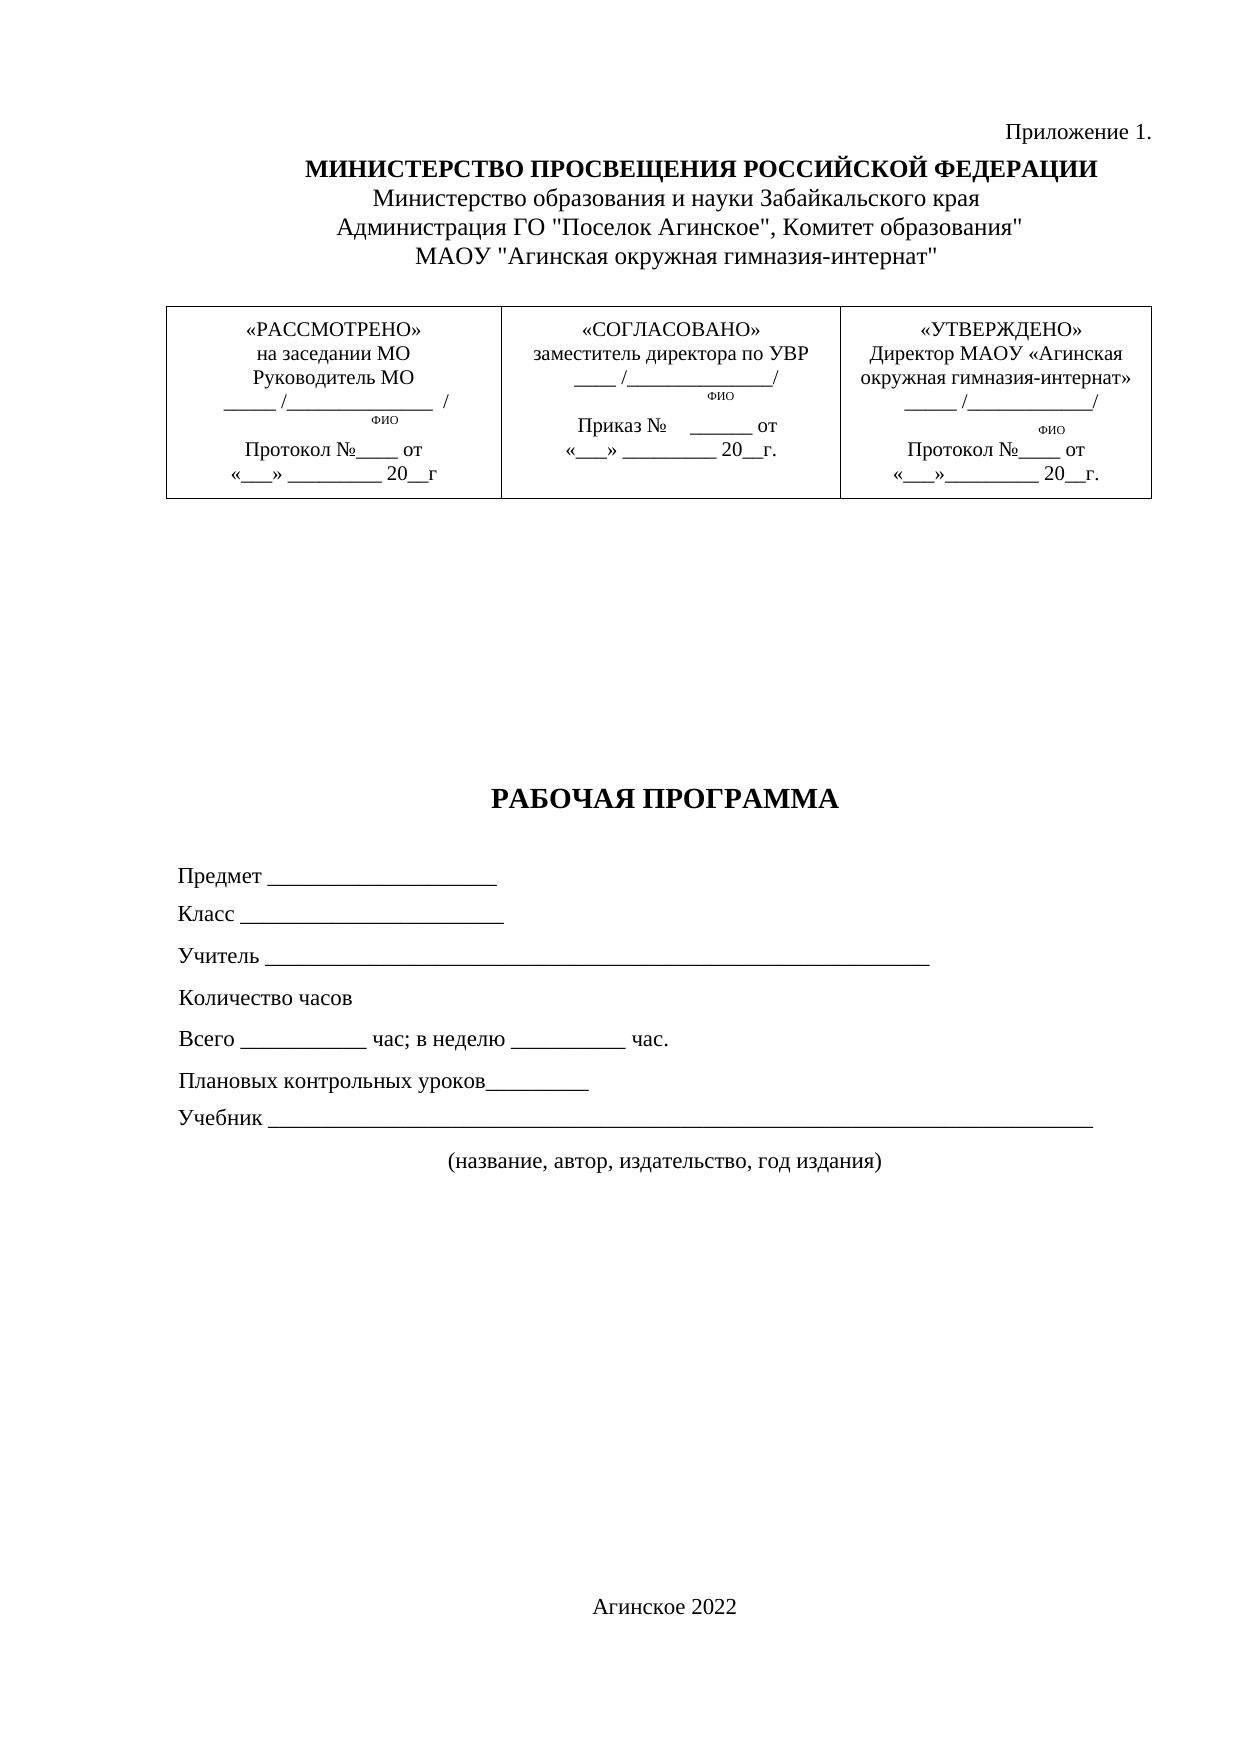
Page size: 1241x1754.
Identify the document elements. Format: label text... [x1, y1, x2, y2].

table_header «УТВЕРЖДЕНО» Директор МАОУ «Агинская окружная гимназия-интернат» _____ /____________/ ФИО Протокол №____ от «___»_________ 20__г. [841, 307, 1151, 498]
text МАОУ "Агинская окружная гимназия-интернат" [177, 241, 1152, 269]
text Министерство образования и науки Забайкальского края [177, 183, 1152, 212]
table_header «СОГЛАСОВАНО» заместитель директора по УВР ____ /______________/ ФИО Приказ № ______ от «___» _________ 20__г. [502, 307, 840, 498]
text Администрация ГО "Поселок Агинское", Комитет образования" [177, 212, 1152, 241]
text Класс _______________________ [177, 900, 1152, 926]
text РАБОЧАЯ ПРОГРАММА [178, 781, 1152, 814]
text МИНИСТЕРСТВО ПРОСВЕЩЕНИЯ РОССИЙСКОЙ ФЕДЕРАЦИИ [177, 154, 1152, 183]
text Приложение 1. [178, 118, 1152, 144]
table_header «РАССМОТРЕНО» на заседании МО Руководитель МО _____ /______________ / ФИО Протокол №____ от «___» _________ 20__г [167, 307, 501, 498]
text Всего ___________ час; в неделю __________ час. [178, 1025, 1152, 1051]
text Количество часов [178, 984, 1152, 1011]
text Предмет ____________________ [177, 863, 1152, 889]
text (название, автор, издательство, год издания) [178, 1147, 1152, 1173]
text Учитель __________________________________________________________ [177, 942, 1152, 968]
text Агинское 2022 [177, 1593, 1152, 1619]
text Учебник ________________________________________________________________________ [177, 1104, 1152, 1131]
text Плановых контрольных уроков_________ [178, 1067, 1152, 1093]
